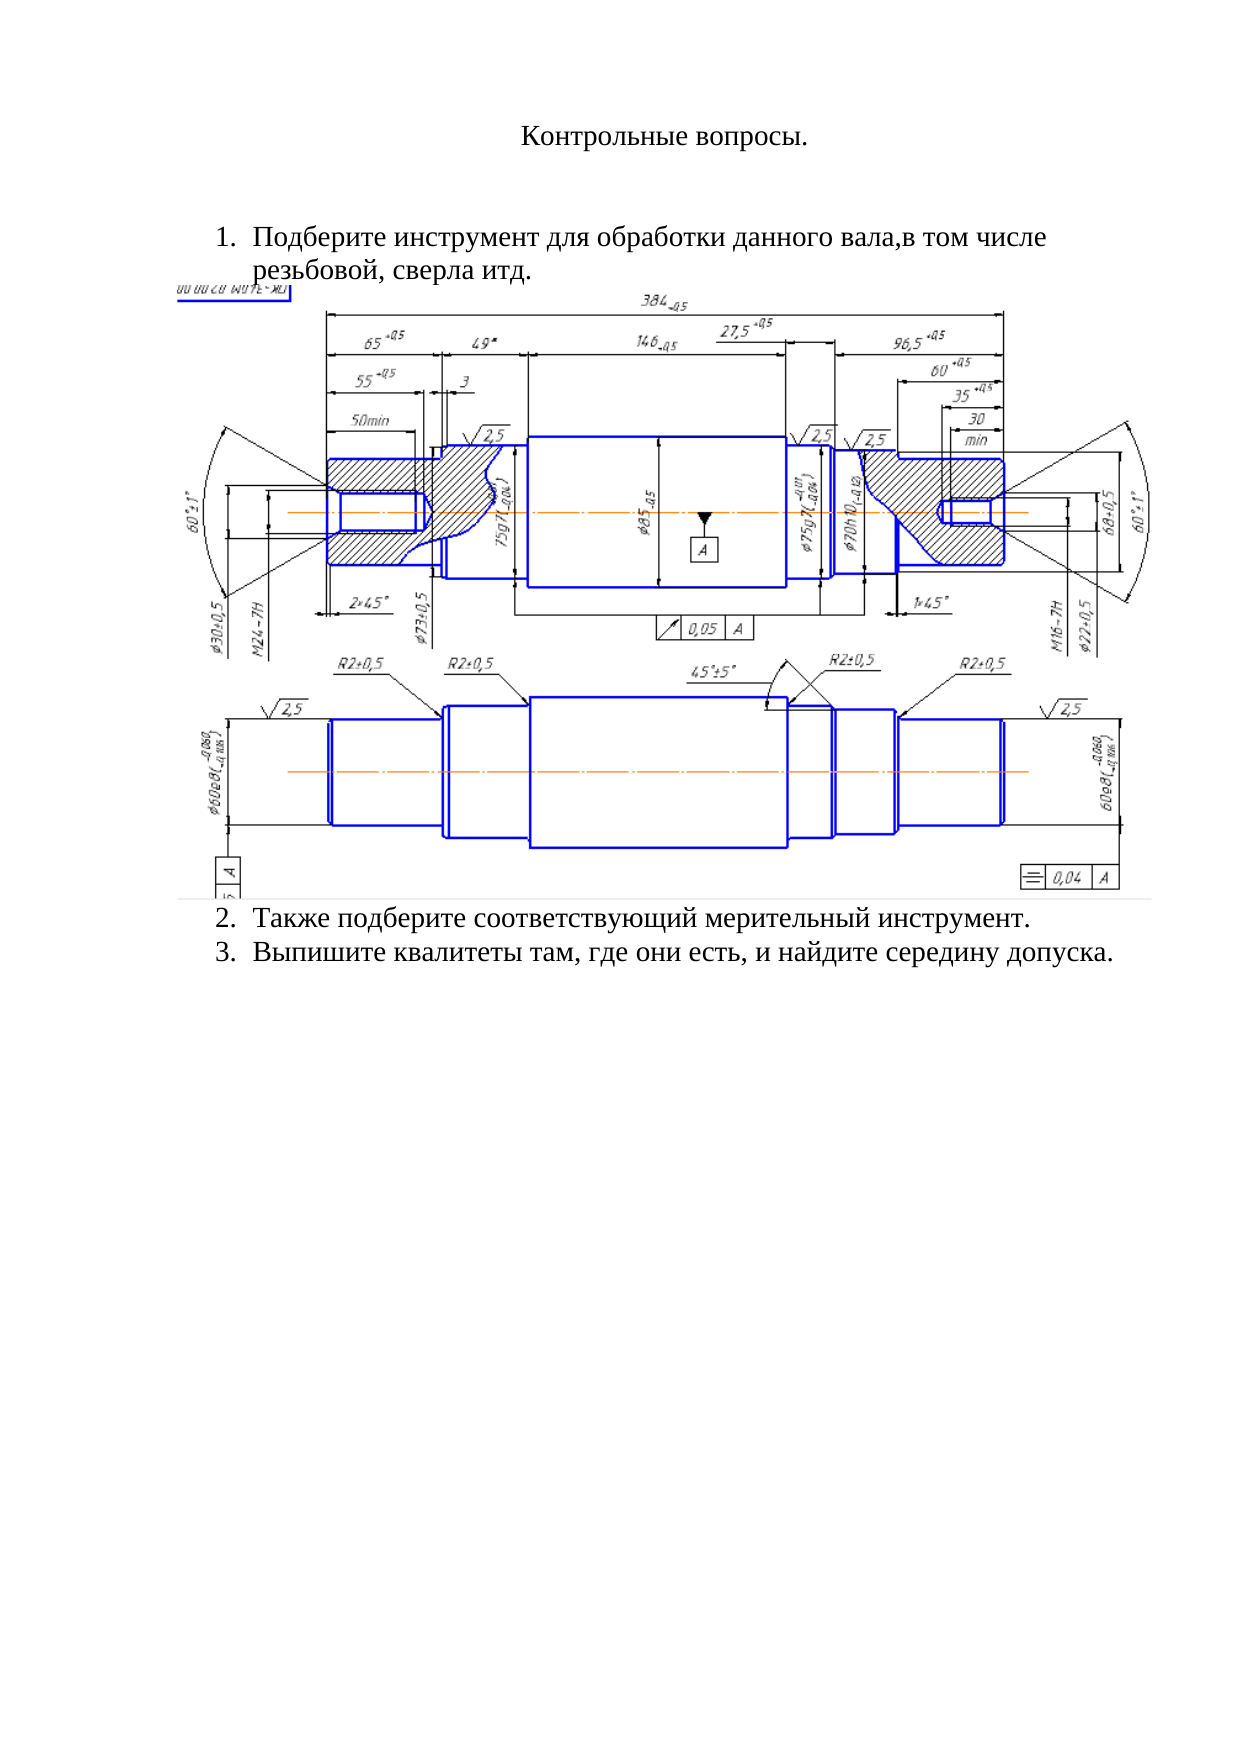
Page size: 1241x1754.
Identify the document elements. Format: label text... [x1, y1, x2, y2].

picture [177, 285, 1152, 901]
text Контрольные вопросы. [177, 118, 1152, 152]
list Выпишите квалитеты там, где они есть, и найдите середину допуска. [215, 934, 1152, 967]
list Также подберите соответствующий мерительный инструмент. [215, 901, 1152, 934]
list Подберите инструмент для обработки данного вала,в том числе резьбовой, сверла итд. [215, 219, 1152, 285]
